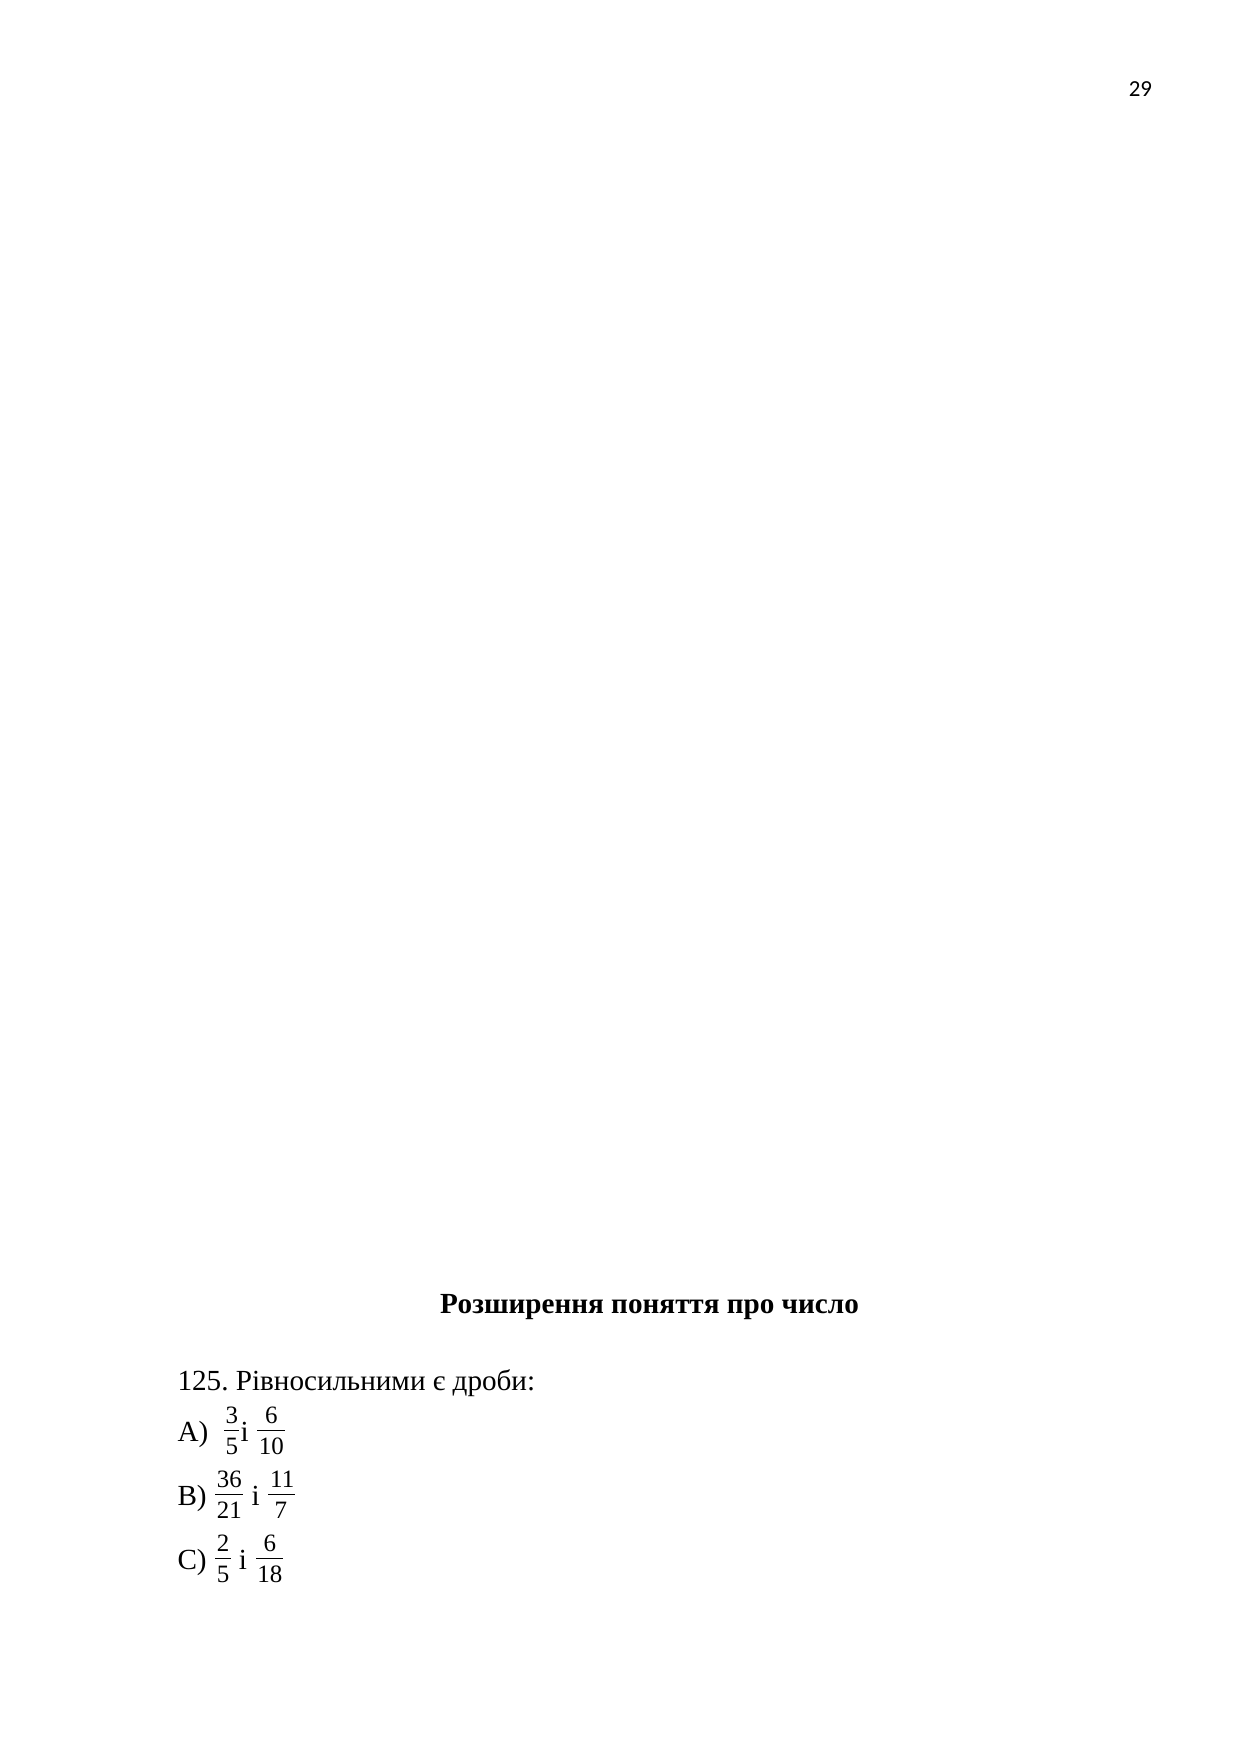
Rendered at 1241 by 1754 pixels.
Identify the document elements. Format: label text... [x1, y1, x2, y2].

text 125. Рівносильними є дроби: [177, 1363, 1152, 1397]
text A) і [177, 1402, 1152, 1461]
text B) і [177, 1466, 1152, 1524]
text Розширення поняття про число [177, 1286, 1152, 1319]
text C) і [177, 1529, 1152, 1588]
